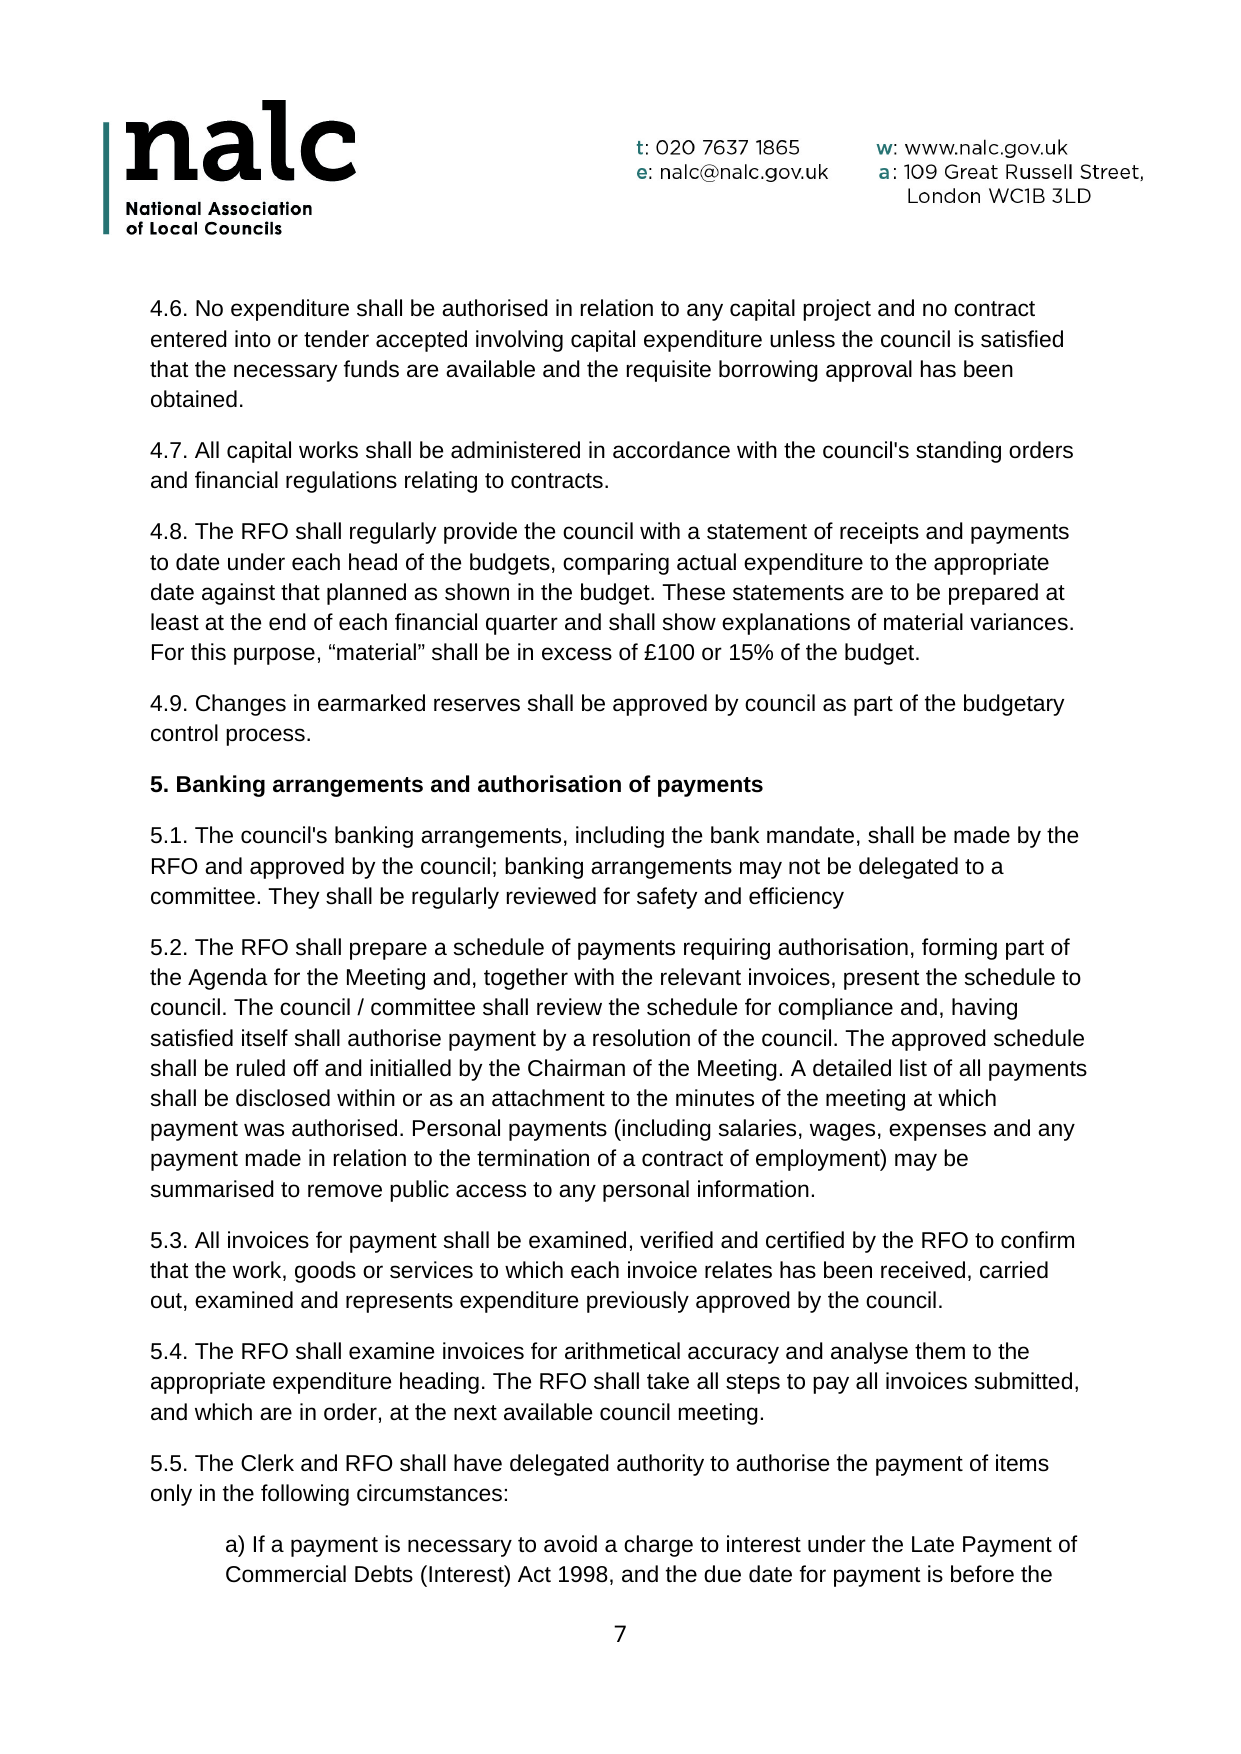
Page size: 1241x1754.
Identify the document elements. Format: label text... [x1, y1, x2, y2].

text 4.7. All capital works shall be administered in accordance with the council's standing orders and financial regulations relating to contracts. [150, 437, 1090, 494]
text 5.3. All invoices for payment shall be examined, verified and certified by the RFO to confirm that the work, goods or services to which each invoice relates has been received, carried out, examined and represents expenditure previously approved by the council. [150, 1227, 1090, 1313]
text 5. Banking arrangements and authorisation of payments [150, 771, 1090, 798]
text 5.2. The RFO shall prepare a schedule of payments requiring authorisation, forming part of the Agenda for the Meeting and, together with the relevant invoices, present the schedule to council. The council / committee shall review the schedule for compliance and, having satisfied itself shall authorise payment by a resolution of the council. The approved schedule shall be ruled off and initialled by the Chairman of the Meeting. A detailed list of all payments shall be disclosed within or as an attachment to the minutes of the meeting at which payment was authorised. Personal payments (including salaries, wages, expenses and any payment made in relation to the termination of a contract of employment) may be summarised to remove public access to any personal information. [150, 934, 1090, 1202]
text 5.1. The council's banking arrangements, including the bank mandate, shall be made by the RFO and approved by the council; banking arrangements may not be delegated to a committee. They shall be regularly reviewed for safety and efficiency [150, 822, 1090, 909]
picture [103, 100, 1144, 235]
text 5.4. The RFO shall examine invoices for arithmetical accuracy and analyse them to the appropriate expenditure heading. The RFO shall take all steps to pay all invoices submitted, and which are in order, at the next available council meeting. [150, 1338, 1090, 1425]
text 4.6. No expenditure shall be authorised in relation to any capital project and no contract entered into or tender accepted involving capital expenditure unless the council is satisfied that the necessary funds are available and the requisite borrowing approval has been obtained. [150, 295, 1090, 412]
text 4.9. Changes in earmarked reserves shall be approved by council as part of the budgetary control process. [150, 690, 1090, 747]
text 5.5. The Clerk and RFO shall have delegated authority to authorise the payment of items only in the following circumstances: [150, 1449, 1090, 1506]
text 4.8. The RFO shall regularly provide the council with a statement of receipts and payments to date under each head of the budgets, comparing actual expenditure to the appropriate date against that planned as shown in the budget. These statements are to be prepared at least at the end of each financial quarter and shall show explanations of material variances. For this purpose, “material” shall be in excess of £100 or 15% of the budget. [150, 518, 1090, 666]
